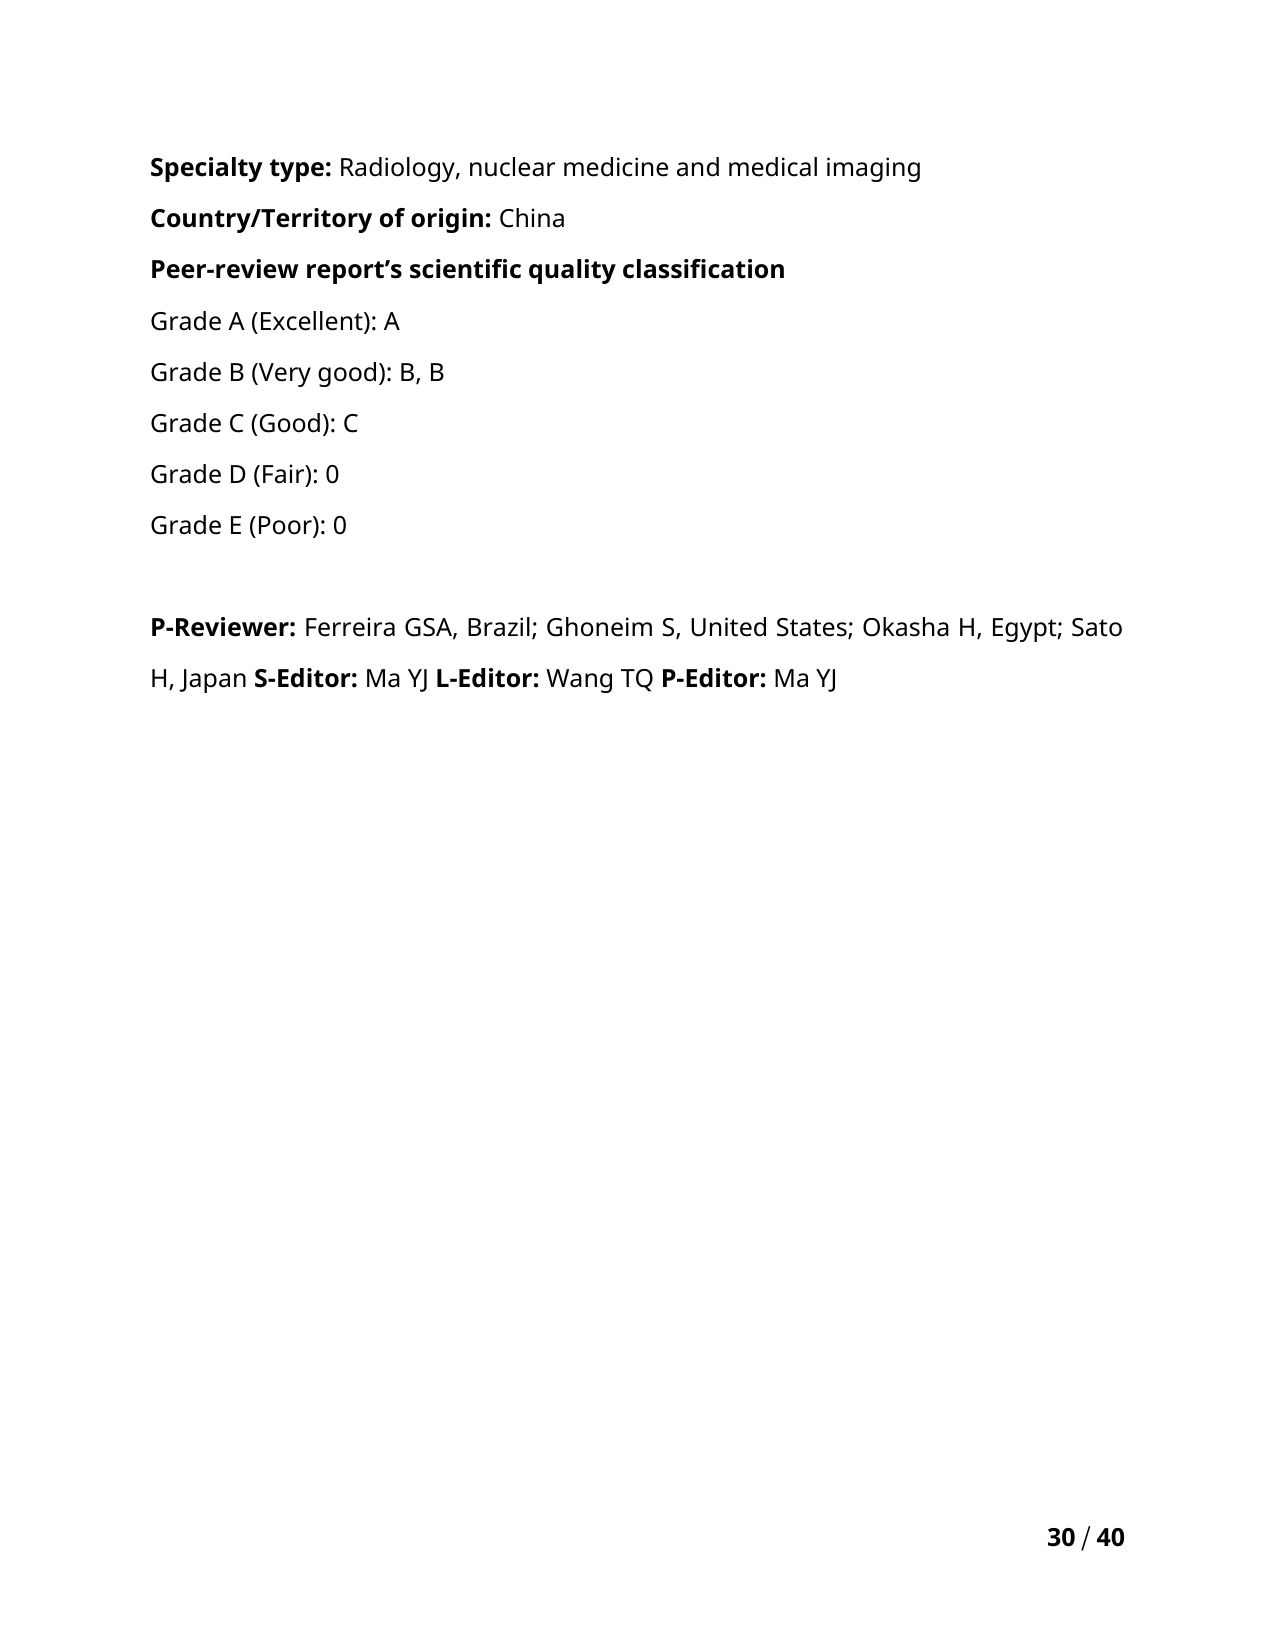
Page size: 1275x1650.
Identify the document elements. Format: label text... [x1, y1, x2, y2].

text Grade D (Fair): 0 [150, 456, 1125, 490]
text Grade A (Excellent): A [150, 303, 1125, 337]
text Grade C (Good): C [150, 405, 1125, 439]
text P-Reviewer: Ferreira GSA, Brazil; Ghoneim S, United States; Okasha H, Egypt; Sato H, Japan S-Editor: Ma YJ L-Editor: Wang TQ P-Editor: Ma YJ [150, 609, 1125, 694]
text Country/Territory of origin: China [150, 201, 1125, 235]
text Peer-review report’s scientific quality classification [150, 252, 1125, 286]
text Grade E (Poor): 0 [150, 507, 1125, 541]
text Grade B (Very good): B, B [150, 354, 1125, 388]
text Specialty type: Radiology, nuclear medicine and medical imaging [150, 150, 1125, 184]
